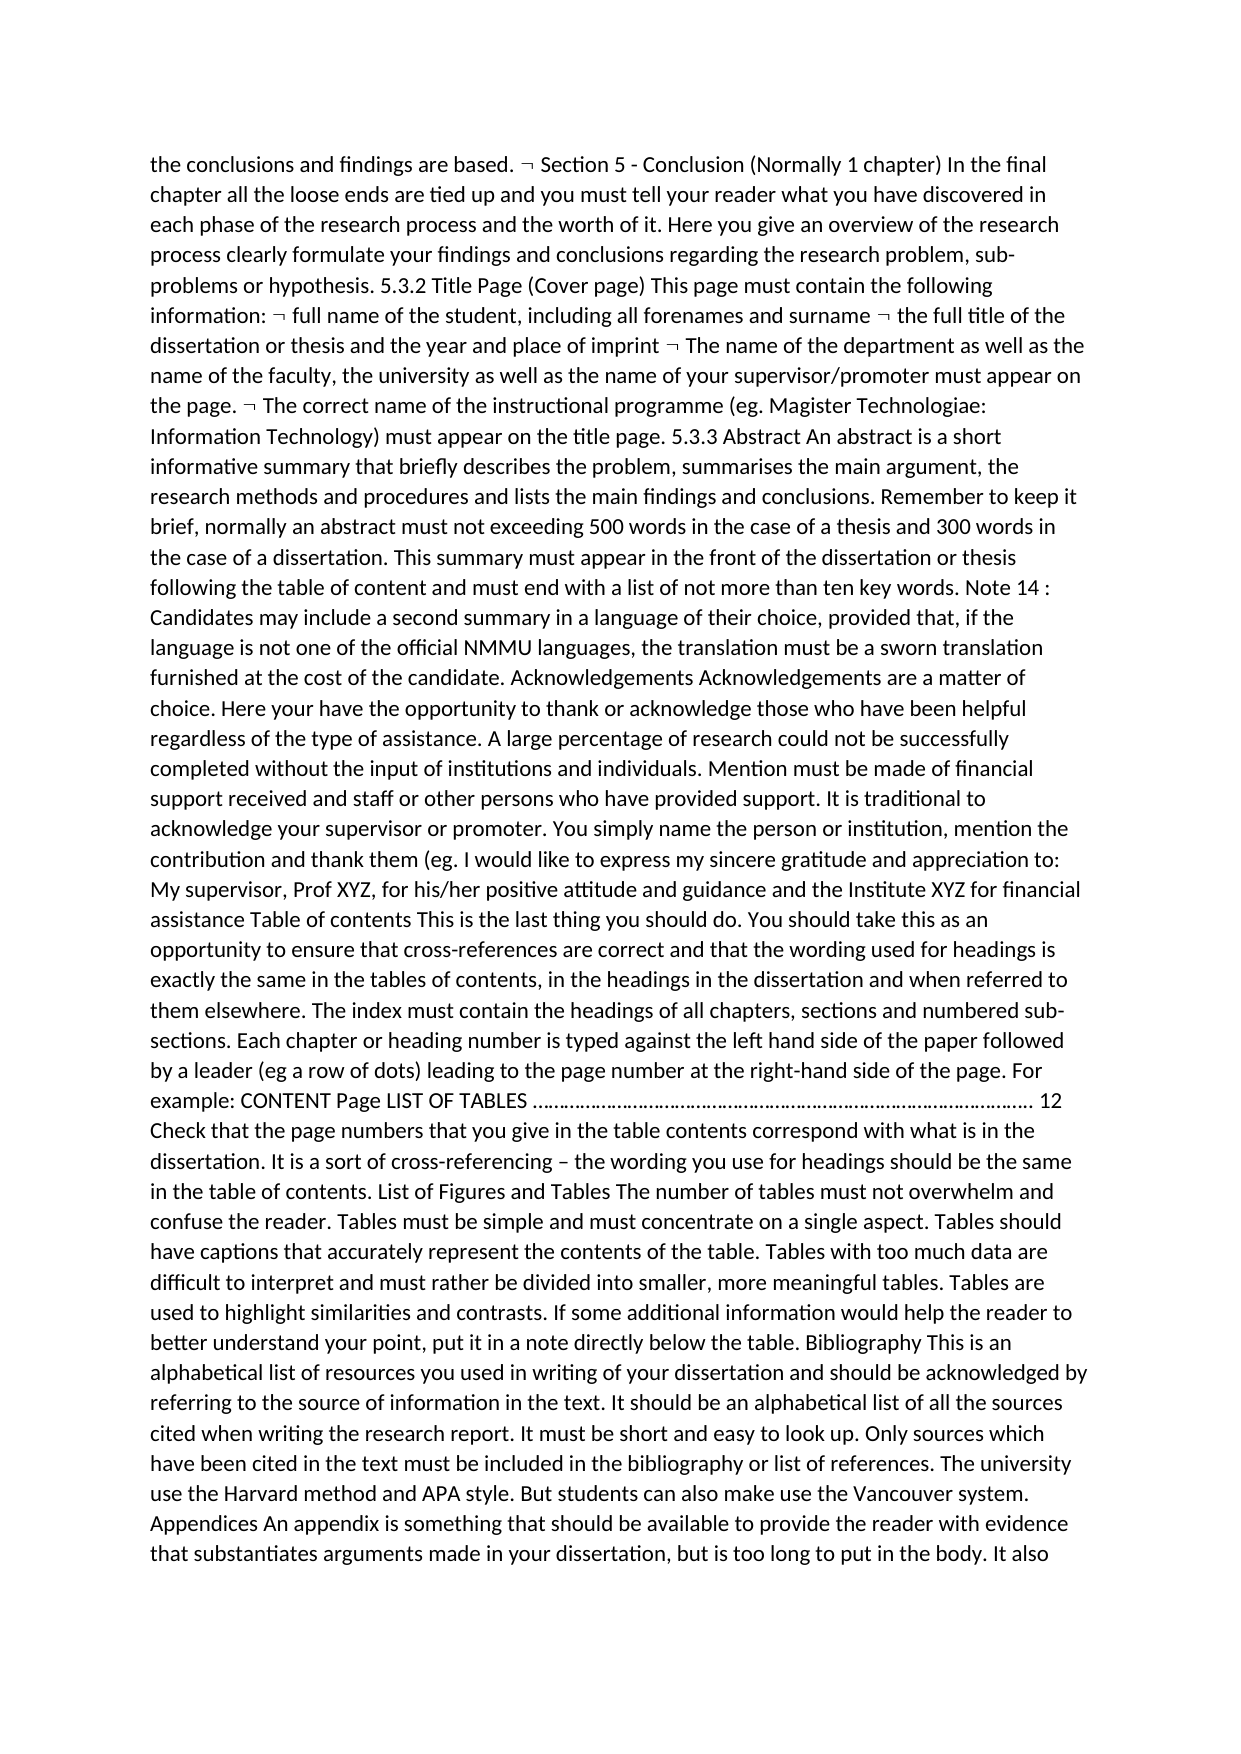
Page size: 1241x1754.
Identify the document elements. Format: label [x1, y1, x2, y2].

text [150, 150, 1090, 1568]
